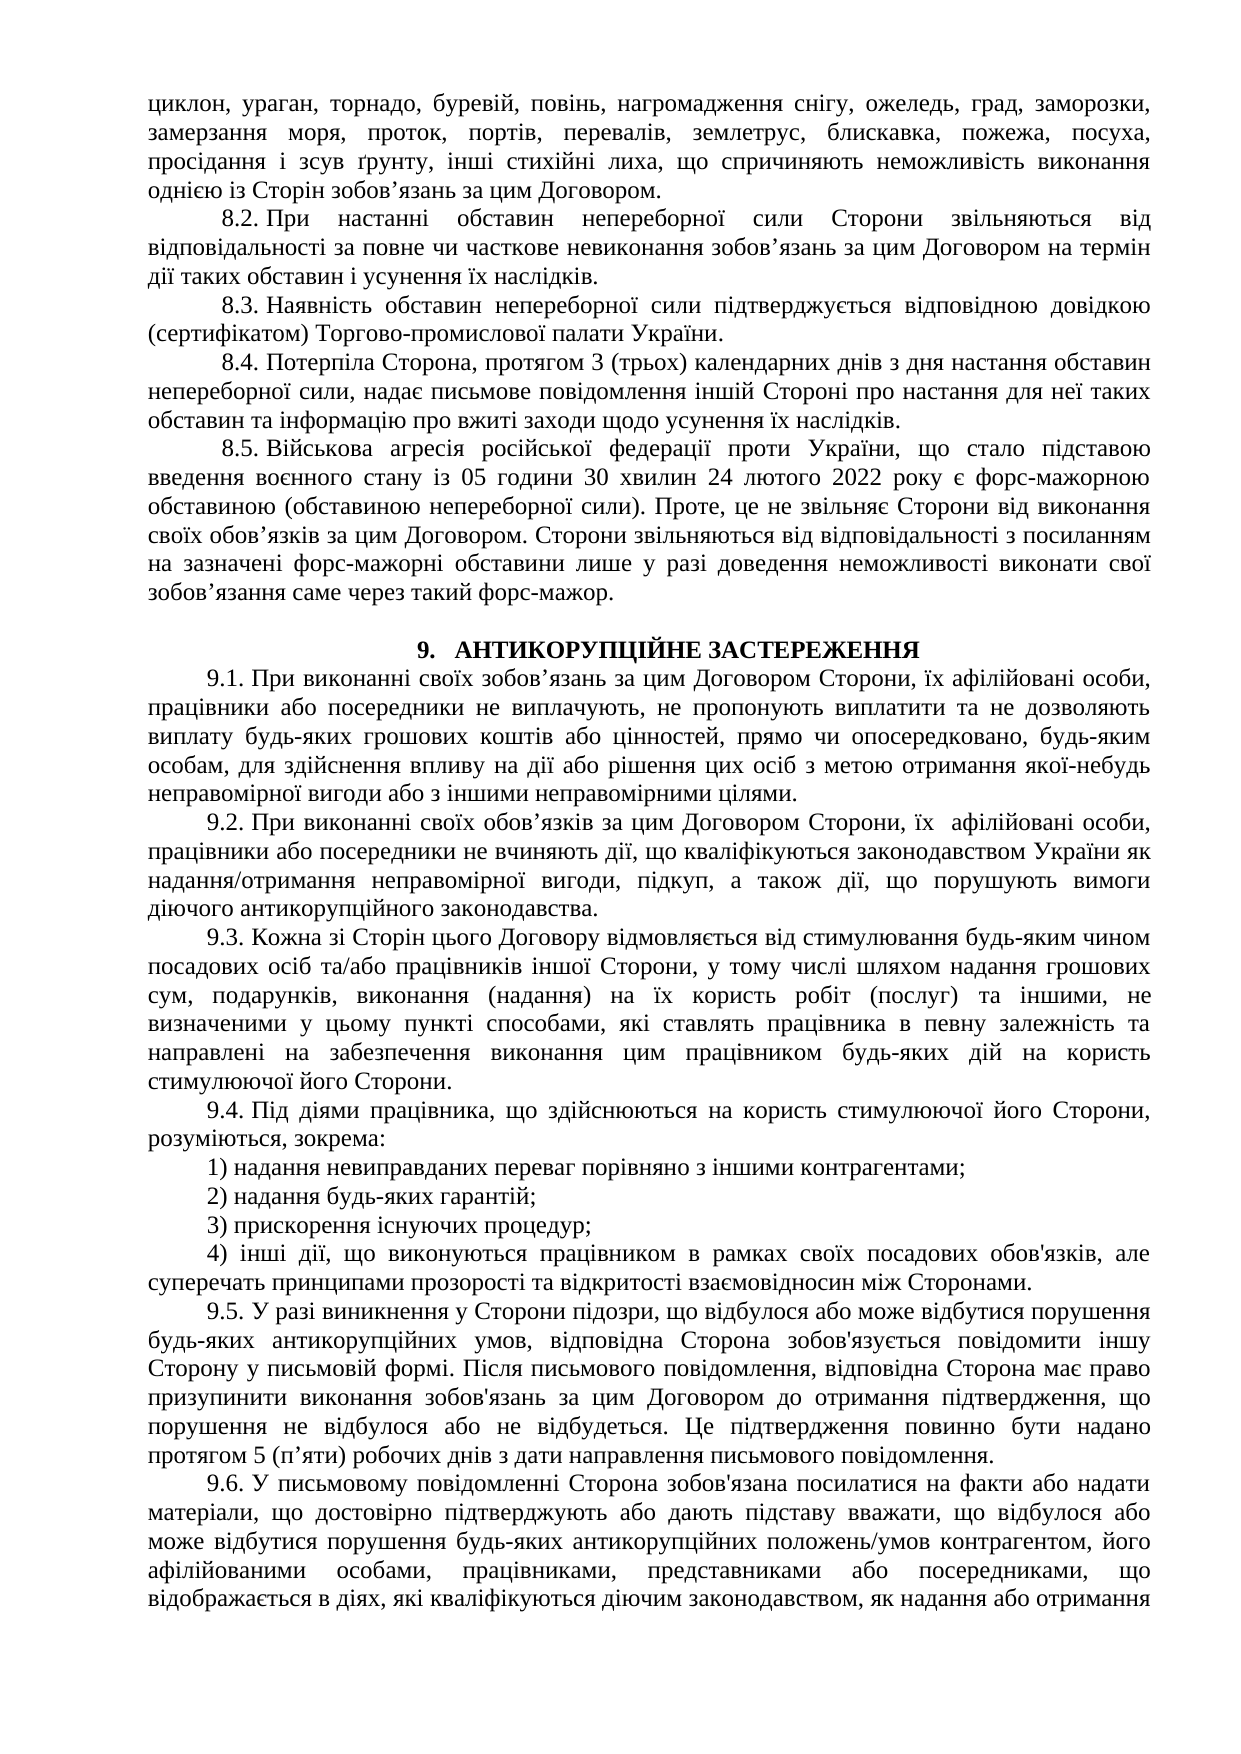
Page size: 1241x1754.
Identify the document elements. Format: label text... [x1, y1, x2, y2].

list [148, 1468, 1152, 1612]
text 4) інші дії, що виконуються працівником в рамках своїх посадових обов'язків, але суперечать принципами прозорості та відкритості взаємовідносин між Сторонами. [148, 1238, 1152, 1296]
list При настанні обставин непереборної сили Сторони звільняються від відповідальності за повне чи часткове невиконання зобов’язань за цим Договором на термін дії таких обставин і усунення їх наслідків. [148, 203, 1152, 290]
text 2) надання будь-яких гарантій; [148, 1181, 1152, 1210]
list Під діями працівника, що здійснюються на користь стимулюючої його Сторони, розуміються, зокрема: [148, 1095, 1152, 1152]
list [148, 88, 1152, 203]
list У разі виникнення у Сторони підозри, що відбулося або може відбутися порушення будь-яких антикорупційних умов, відповідна Сторона зобов'язується повідомити іншу Сторону у письмовій формі. Після письмового повідомлення, відповідна Сторона має право призупинити виконання зобов'язань за цим Договором до отримання підтвердження, що порушення не відбулося або не відбудеться. Це підтвердження повинно бути надано протягом 5 (п’яти) робочих днів з дати направлення письмового повідомлення. [148, 1296, 1152, 1468]
list Потерпіла Сторона, протягом 3 (трьох) календарних днів з дня настання обставин непереборної сили, надає письмове повідомлення іншій Стороні про настання для неї таких обставин та інформацію про вжиті заходи щодо усунення їх наслідків. [148, 347, 1152, 433]
list При виконанні своїх обов’язків за цим Договором Сторони, їх афілійовані особи, працівники або посередники не вчиняють дії, що кваліфікуються законодавством України як надання/отримання неправомірної вигоди, підкуп, а також дії, що порушують вимоги діючого антикорупційного законодавства. [148, 807, 1152, 922]
text 3) прискорення існуючих процедур; [148, 1210, 1152, 1238]
list Наявність обставин непереборної сили підтверджується відповідною довідкою (сертифікатом) Торгово-промислової палати України. [148, 290, 1152, 347]
list При виконанні своїх зобов’язань за цим Договором Сторони, їх афілійовані особи, працівники або посередники не виплачують, не пропонують виплатити та не дозволяють виплату будь-яких грошових коштів або цінностей, прямо чи опосередковано, будь-яким особам, для здійснення впливу на дії або рішення цих осіб з метою отримання якої-небудь неправомірної вигоди або з іншими неправомірними цілями. [148, 663, 1152, 807]
list Кожна зі Сторін цього Договору відмовляється від стимулювання будь-яким чином посадових осіб та/або працівників іншої Сторони, у тому числі шляхом надання грошових сум, подарунків, виконання (надання) на їх користь робіт (послуг) та іншими, не визначеними у цьому пункті способами, які ставлять працівника в певну залежність та направлені на забезпечення виконання цим працівником будь-яких дій на користь стимулюючої його Сторони. [148, 922, 1152, 1095]
list АНТИКОРУПЦIЙНЕ ЗАСТЕРЕЖЕННЯ [185, 635, 1152, 663]
list Військова агресія російської федерації проти України, що стало підставою введення воєнного стану із 05 години 30 хвилин 24 лютого 2022 року є форс-мажорною обставиною (обставиною непереборної сили). Проте, це не звільняє Сторони від виконання своїх обов’язків за цим Договором. Сторони звільняються від відповідальності з посиланням на зазначені форс-мажорні обставини лише у разі доведення неможливості виконати свої зобов’язання саме через такий форс-мажор. [148, 433, 1152, 606]
list 1) надання невиправданих переваг порівняно з іншими контрагентами; [207, 1152, 1152, 1181]
